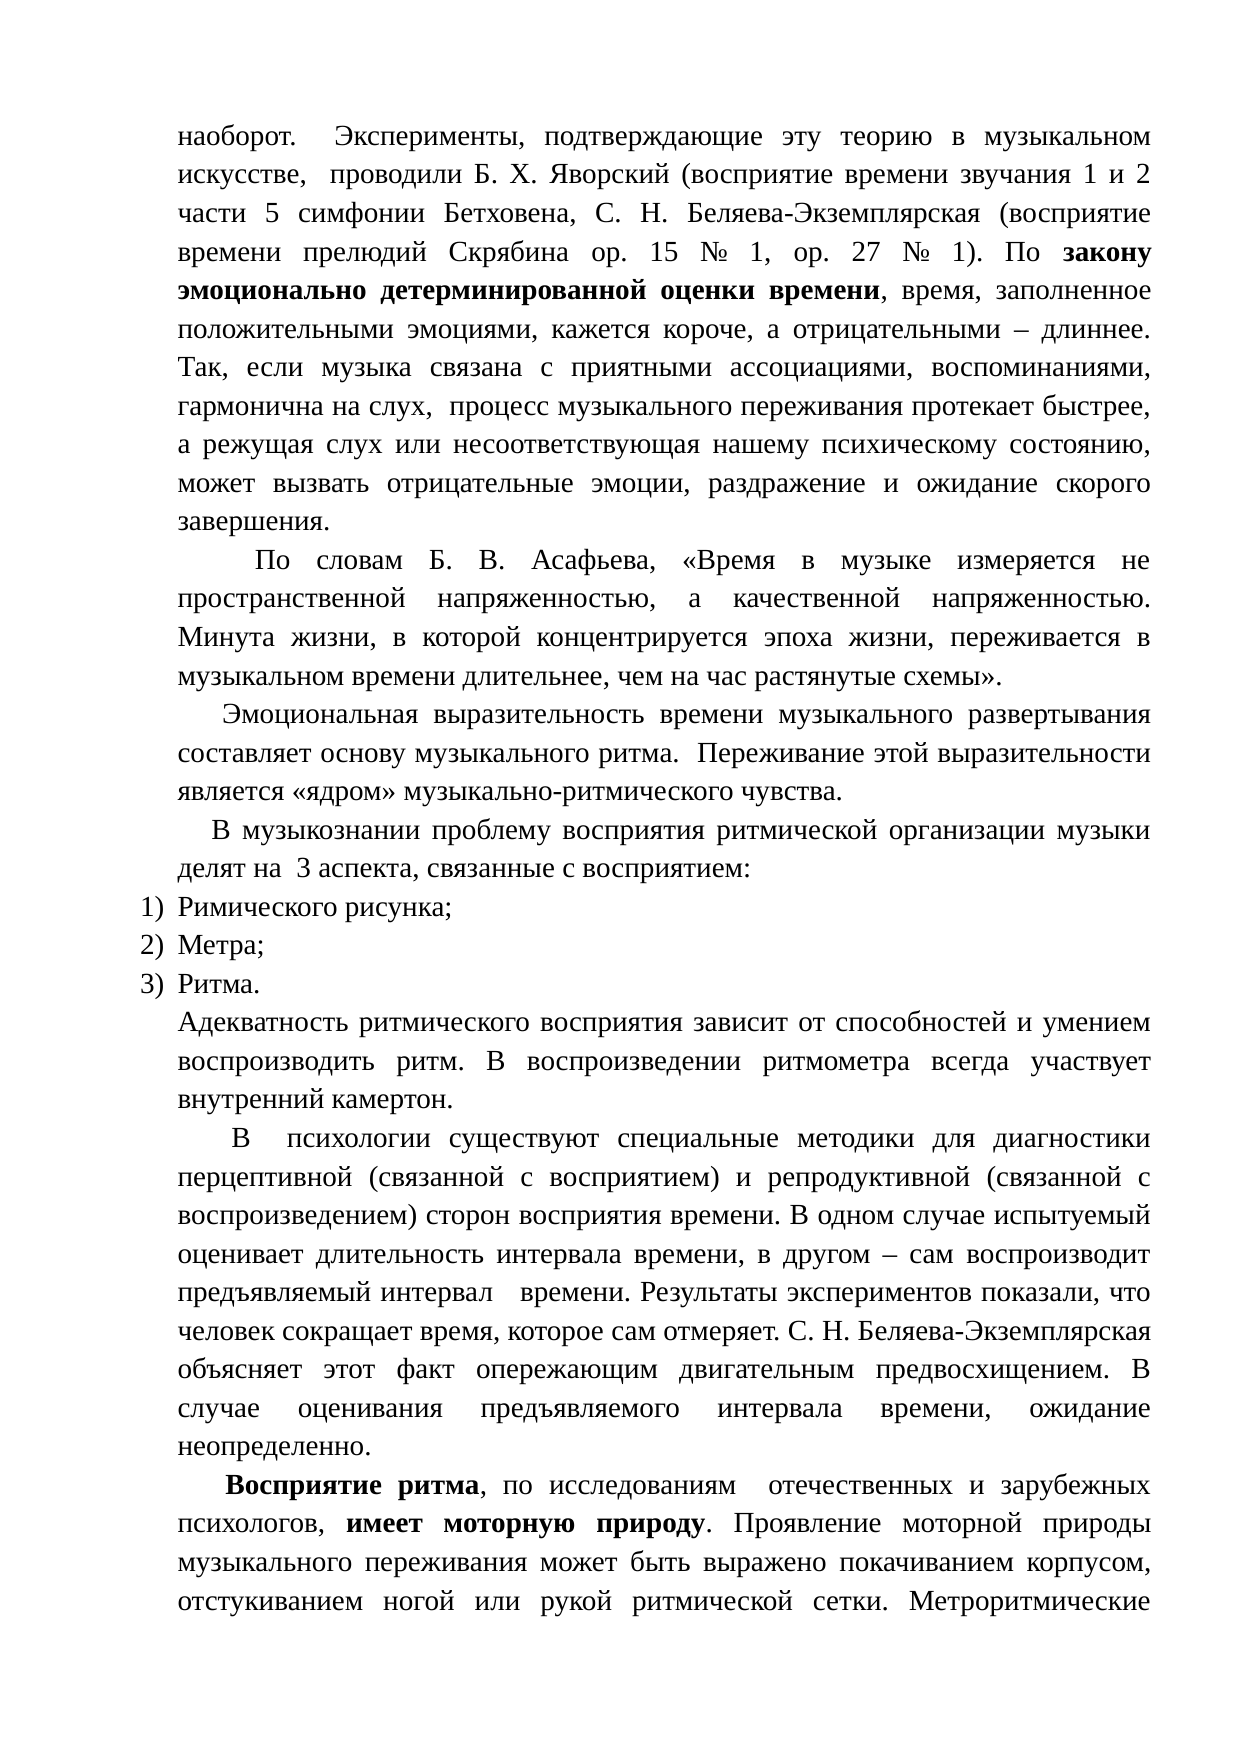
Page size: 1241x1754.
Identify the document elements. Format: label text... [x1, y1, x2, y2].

list Ритма. [140, 966, 1152, 999]
text По словам Б. В. Асафьева, «Время в музыке измеряется не пространственной напряженностью, а качественной напряженностью. Минута жизни, в которой концентрируется эпоха жизни, переживается в музыкальном времени длительнее, чем на час растянутые схемы». [177, 542, 1152, 691]
text Эмоциональная выразительность времени музыкального развертывания составляет основу музыкального ритма. Переживание этой выразительности является «ядром» музыкально-ритмического чувства. [177, 696, 1152, 807]
text В психологии существуют специальные методики для диагностики перцептивной (связанной с восприятием) и репродуктивной (связанной с воспроизведением) сторон восприятия времени. В одном случае испытуемый оценивает длительность интервала времени, в другом – сам воспроизводит предъявляемый интервал времени. Результаты экспериментов показали, что человек сокращает время, которое сам отмеряет. С. Н. Беляева-Экземплярская объясняет этот факт опережающим двигательным предвосхищением. В случае оценивания предъявляемого интервала времени, ожидание неопределенно. [177, 1120, 1152, 1462]
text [177, 118, 1152, 537]
list Метра; [140, 927, 1152, 961]
text В музыкознании проблему восприятия ритмической организации музыки делят на 3 аспекта, связанные с восприятием: [177, 812, 1152, 884]
text Адекватность ритмического восприятия зависит от способностей и умением воспроизводить ритм. В воспроизведении ритмометра всегда участвует внутренний камертон. [177, 1004, 1152, 1115]
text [177, 1467, 1152, 1616]
list Римического рисунка; [140, 889, 1152, 922]
